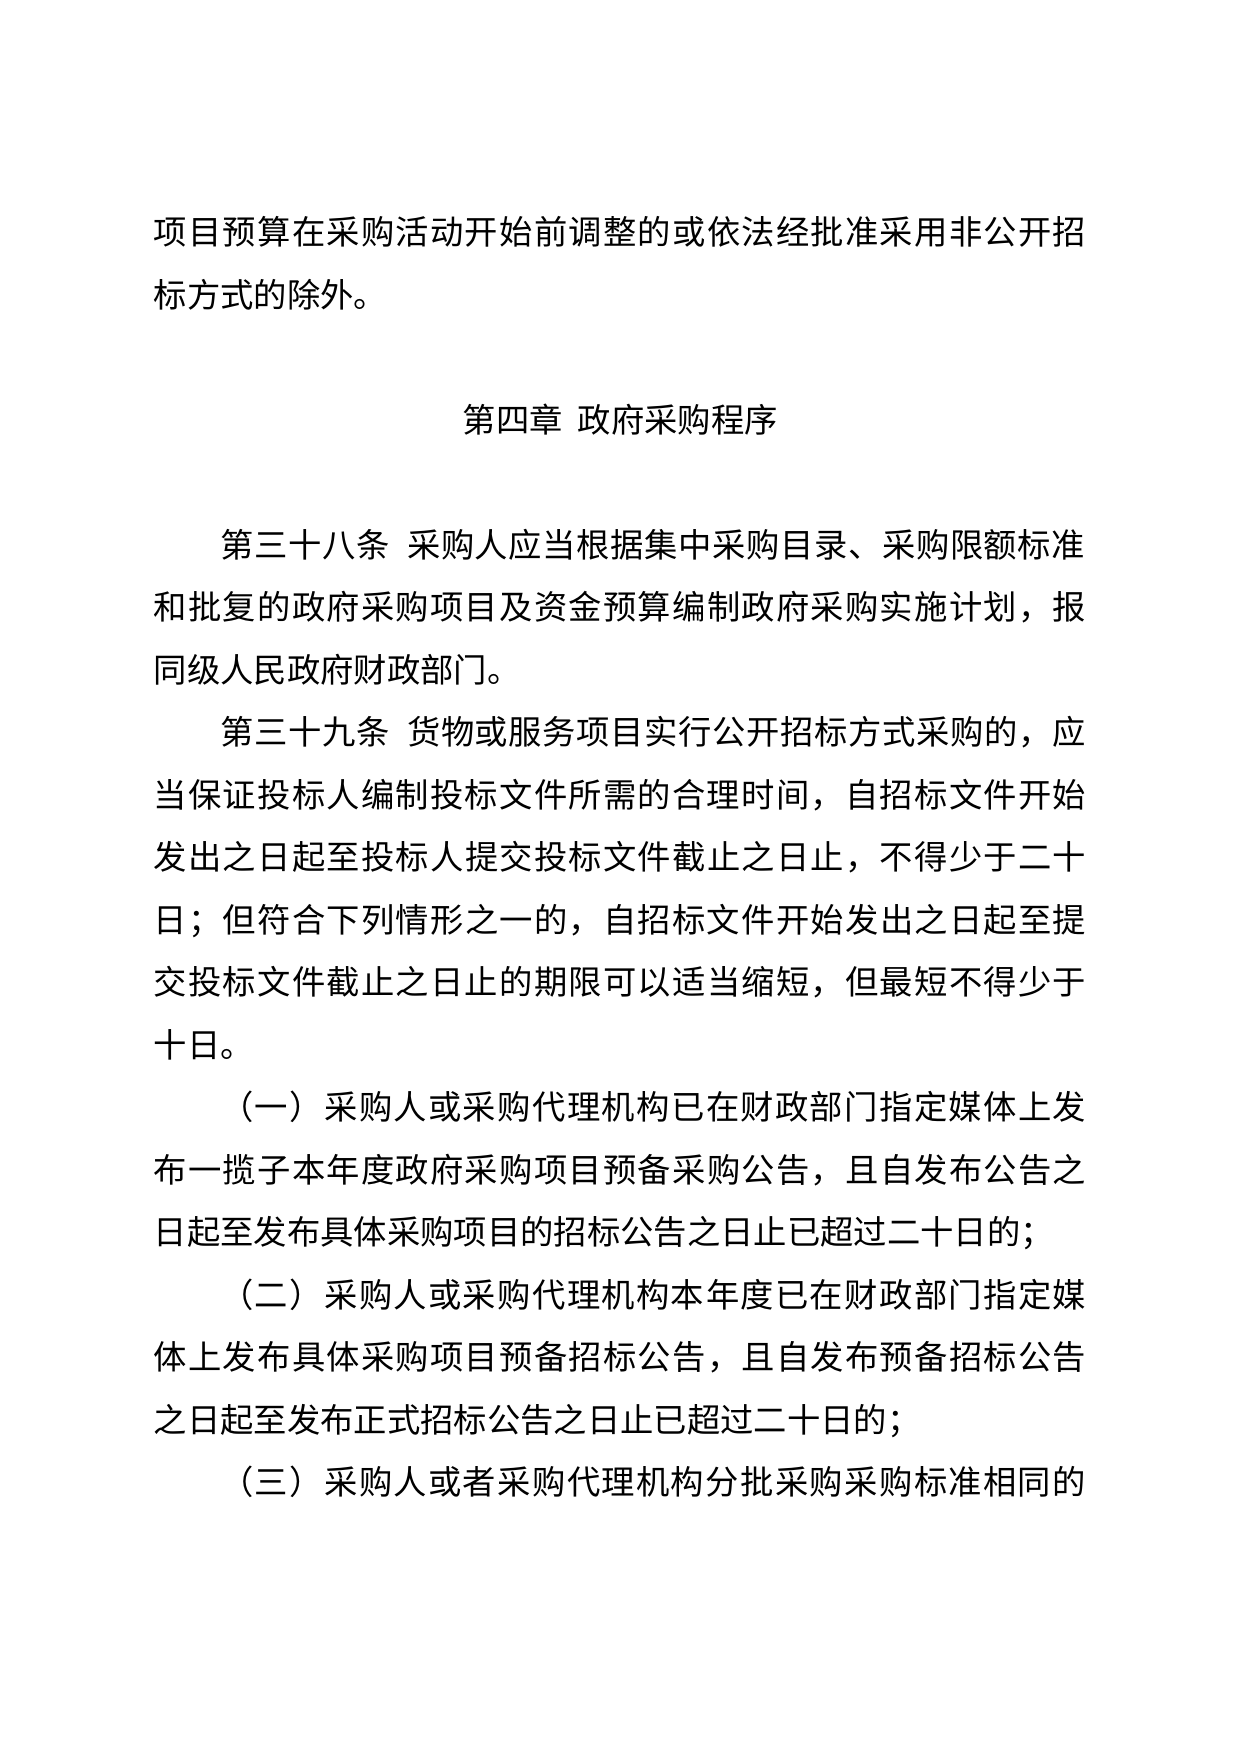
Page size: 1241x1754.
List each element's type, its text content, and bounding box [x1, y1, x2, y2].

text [153, 1444, 1087, 1507]
text 第三十八条 采购人应当根据集中采购目录、采购限额标准和批复的政府采购项目及资金预算编制政府采购实施计划，报同级人民政府财政部门。 [153, 507, 1087, 694]
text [153, 194, 1087, 319]
text （一）采购人或采购代理机构已在财政部门指定媒体上发布一揽子本年度政府采购项目预备采购公告，且自发布公告之日起至发布具体采购项目的招标公告之日止已超过二十日的； [153, 1069, 1087, 1257]
text 第四章 政府采购程序 [153, 382, 1087, 444]
text 第三十九条 货物或服务项目实行公开招标方式采购的，应当保证投标人编制投标文件所需的合理时间，自招标文件开始发出之日起至投标人提交投标文件截止之日止，不得少于二十日；但符合下列情形之一的，自招标文件开始发出之日起至提交投标文件截止之日止的期限可以适当缩短，但最短不得少于十日。 [153, 694, 1087, 1069]
text （二）采购人或采购代理机构本年度已在财政部门指定媒体上发布具体采购项目预备招标公告，且自发布预备招标公告之日起至发布正式招标公告之日止已超过二十日的； [153, 1257, 1087, 1444]
